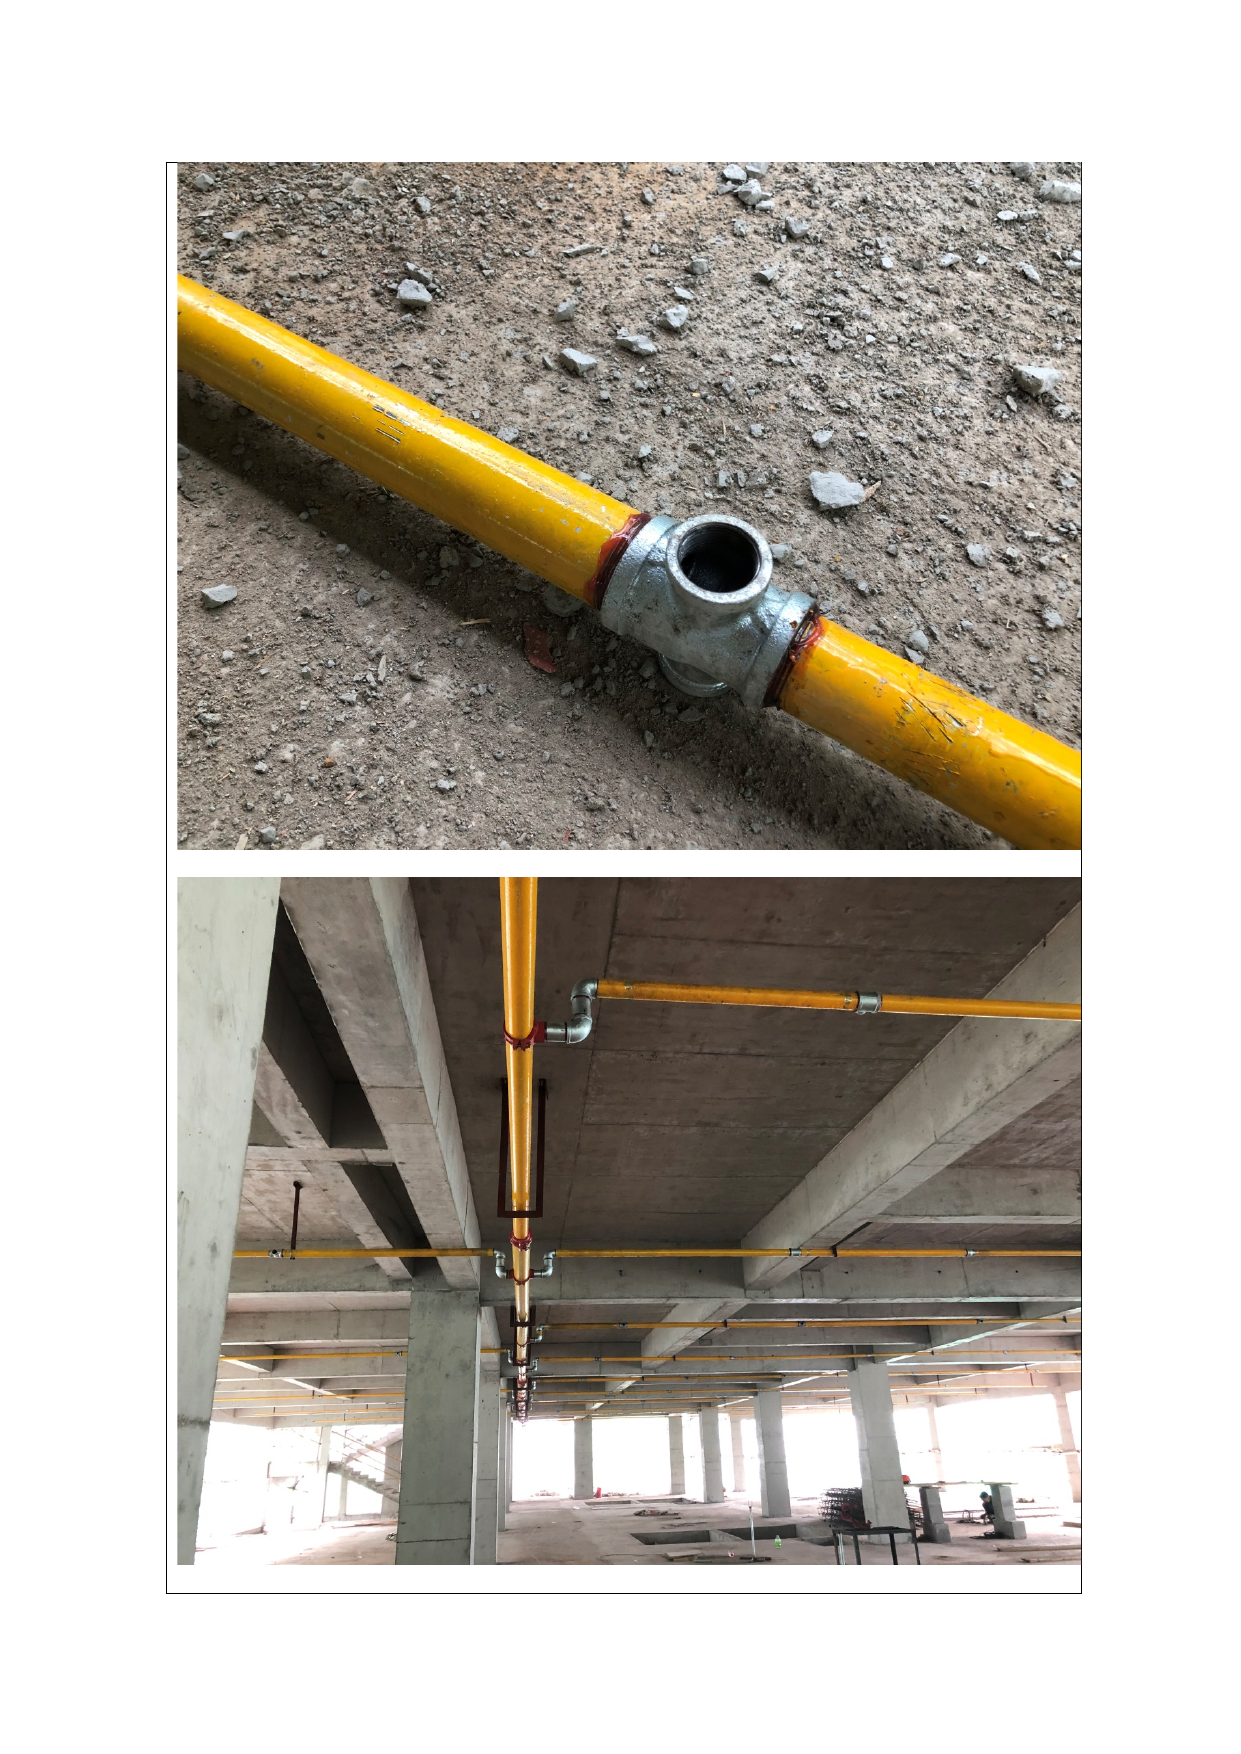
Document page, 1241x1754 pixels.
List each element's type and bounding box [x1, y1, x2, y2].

picture [177, 877, 1082, 1565]
table_cell [167, 163, 1081, 1593]
picture [177, 162, 1082, 850]
